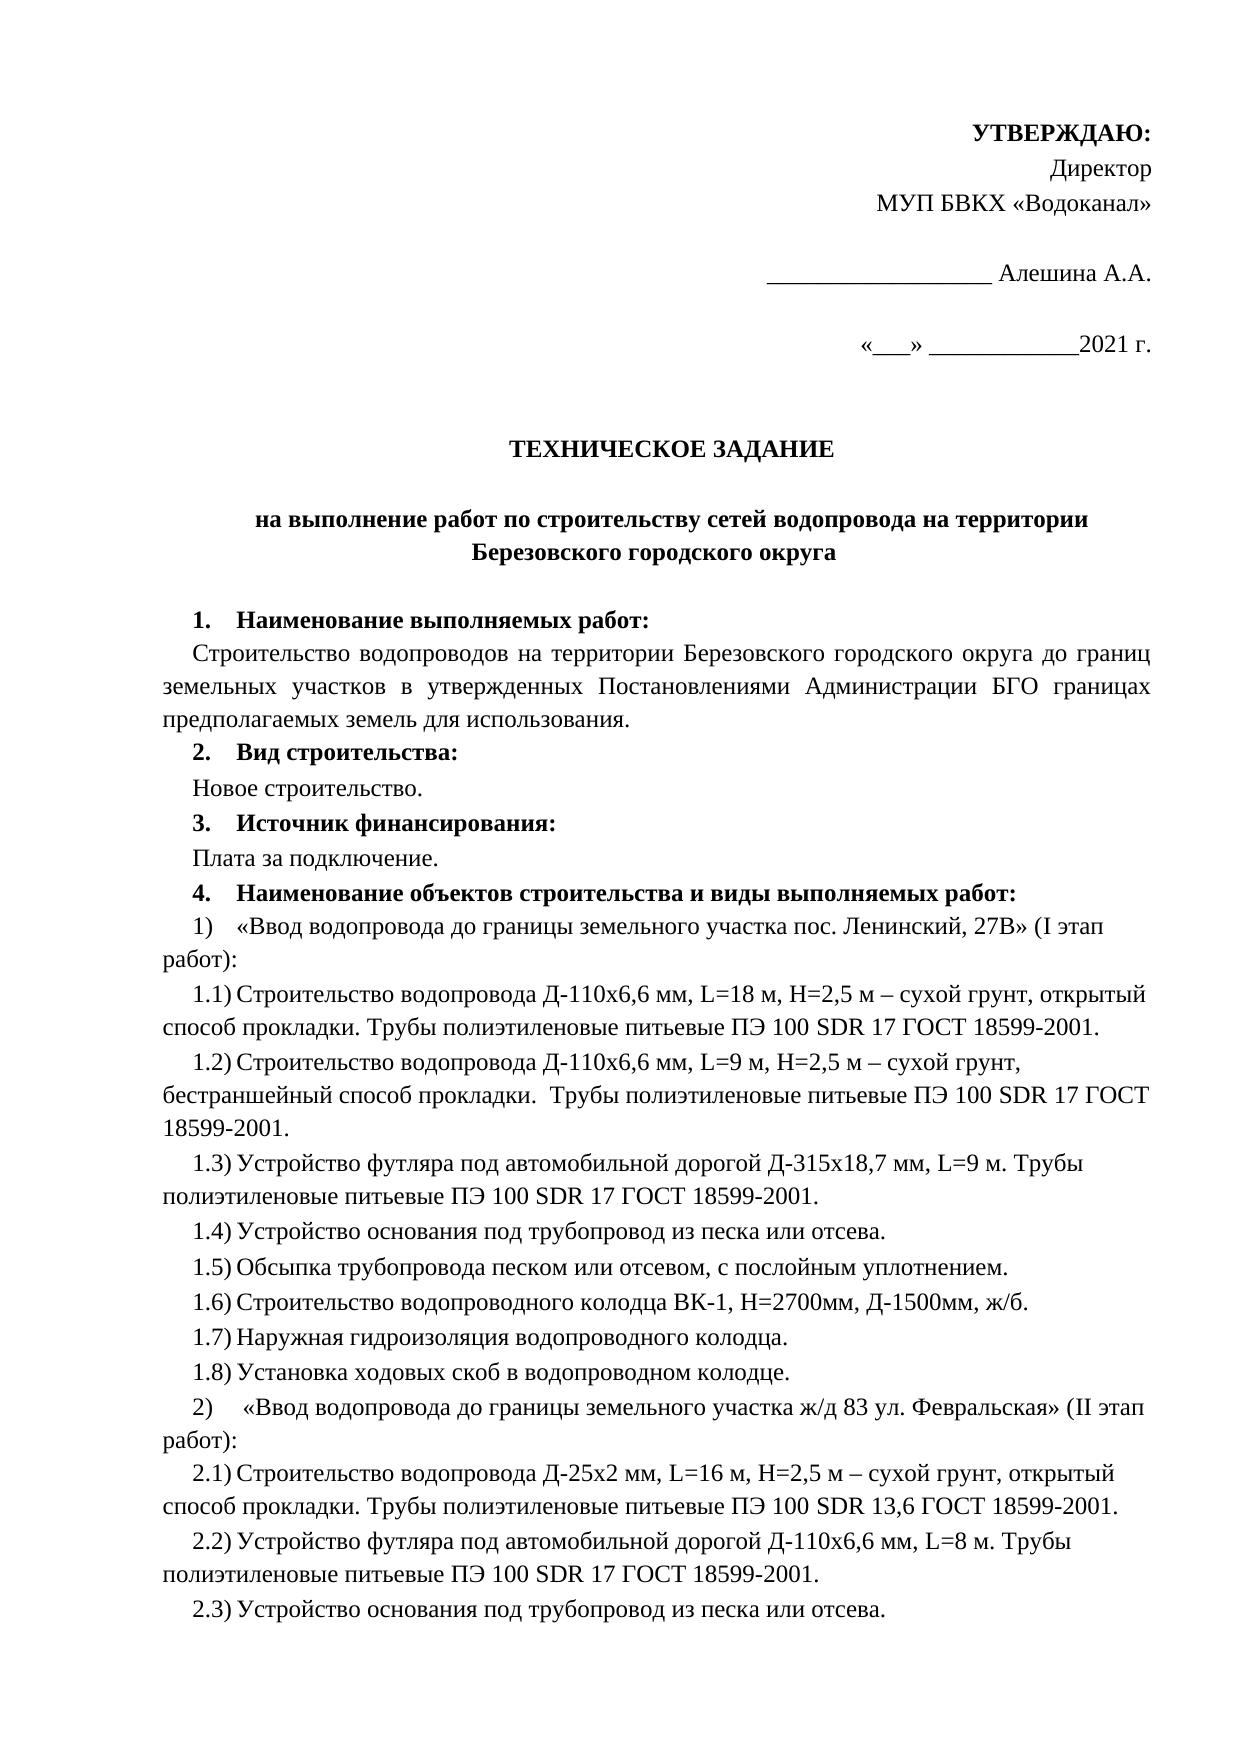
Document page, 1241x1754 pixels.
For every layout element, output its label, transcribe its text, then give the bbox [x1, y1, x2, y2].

list Строительство водопровода Д-110х6,6 мм, L=18 м, Н=2,5 м – сухой грунт, открытый способ прокладки. Трубы полиэтиленовые питьевые ПЭ 100 SDR 17 ГОСТ 18599-2001. [162, 979, 1152, 1041]
list Наименование объектов строительства и виды выполняемых работ: [162, 878, 1152, 907]
list Наименование выполняемых работ: [162, 605, 1152, 634]
list Строительство водопроводного колодца ВК-1, H=2700мм, Д-1500мм, ж/б. [162, 1287, 1152, 1315]
list Строительство водопровода Д-110х6,6 мм, L=9 м, Н=2,5 м – сухой грунт, бестраншейный способ прокладки. Трубы полиэтиленовые питьевые ПЭ 100 SDR 17 ГОСТ 18599-2001. [162, 1047, 1152, 1142]
list Вид строительства: [162, 737, 1152, 766]
list Строительство водопровода Д-25х2 мм, L=16 м, Н=2,5 м – сухой грунт, открытый способ прокладки. Трубы полиэтиленовые питьевые ПЭ 100 SDR 13,6 ГОСТ 18599-2001. [162, 1458, 1152, 1520]
list «Ввод водопровода до границы земельного участка пос. Ленинский, 27В» (I этап работ): [162, 911, 1152, 973]
list Строительство водопроводов на территории Березовского городского округа до границ земельных участков в утвержденных Постановлениями Администрации БГО границах предполагаемых земель для использования. [162, 638, 1152, 733]
text Директор [162, 153, 1152, 182]
text на выполнение работ по строительству сетей водопровода на территории Березовского городского округа [162, 504, 1152, 599]
list Устройство основания под трубопровод из песка или отсева. [162, 1594, 1152, 1623]
list Устройство основания под трубопровод из песка или отсева. [162, 1216, 1152, 1245]
list Наружная гидроизоляция водопроводного колодца. [162, 1322, 1152, 1351]
text Плата за подключение. [162, 843, 1152, 872]
text УТВЕРЖДАЮ: [162, 118, 1152, 147]
text ТЕХНИЧЕСКОЕ ЗАДАНИЕ [162, 434, 1152, 463]
list Устройство футляра под автомобильной дорогой Д-315х18,7 мм, L=9 м. Трубы полиэтиленовые питьевые ПЭ 100 SDR 17 ГОСТ 18599-2001. [162, 1148, 1152, 1210]
text МУП БВКХ «Водоканал» [162, 188, 1152, 217]
list «Ввод водопровода до границы земельного участка ж/д 83 ул. Февральская» (II этап работ): [162, 1392, 1152, 1454]
list Обсыпка трубопровода песком или отсевом, с послойным уплотнением. [162, 1252, 1152, 1280]
list Источник финансирования: [162, 808, 1152, 836]
text Новое строительство. [162, 773, 1152, 801]
text «___» ____________2021 г. [162, 329, 1152, 357]
list Устройство футляра под автомобильной дорогой Д-110х6,6 мм, L=8 м. Трубы полиэтиленовые питьевые ПЭ 100 SDR 17 ГОСТ 18599-2001. [162, 1526, 1152, 1588]
list Установка ходовых скоб в водопроводном колодце. [162, 1357, 1152, 1386]
text __________________ Алешина А.А. [162, 258, 1152, 287]
